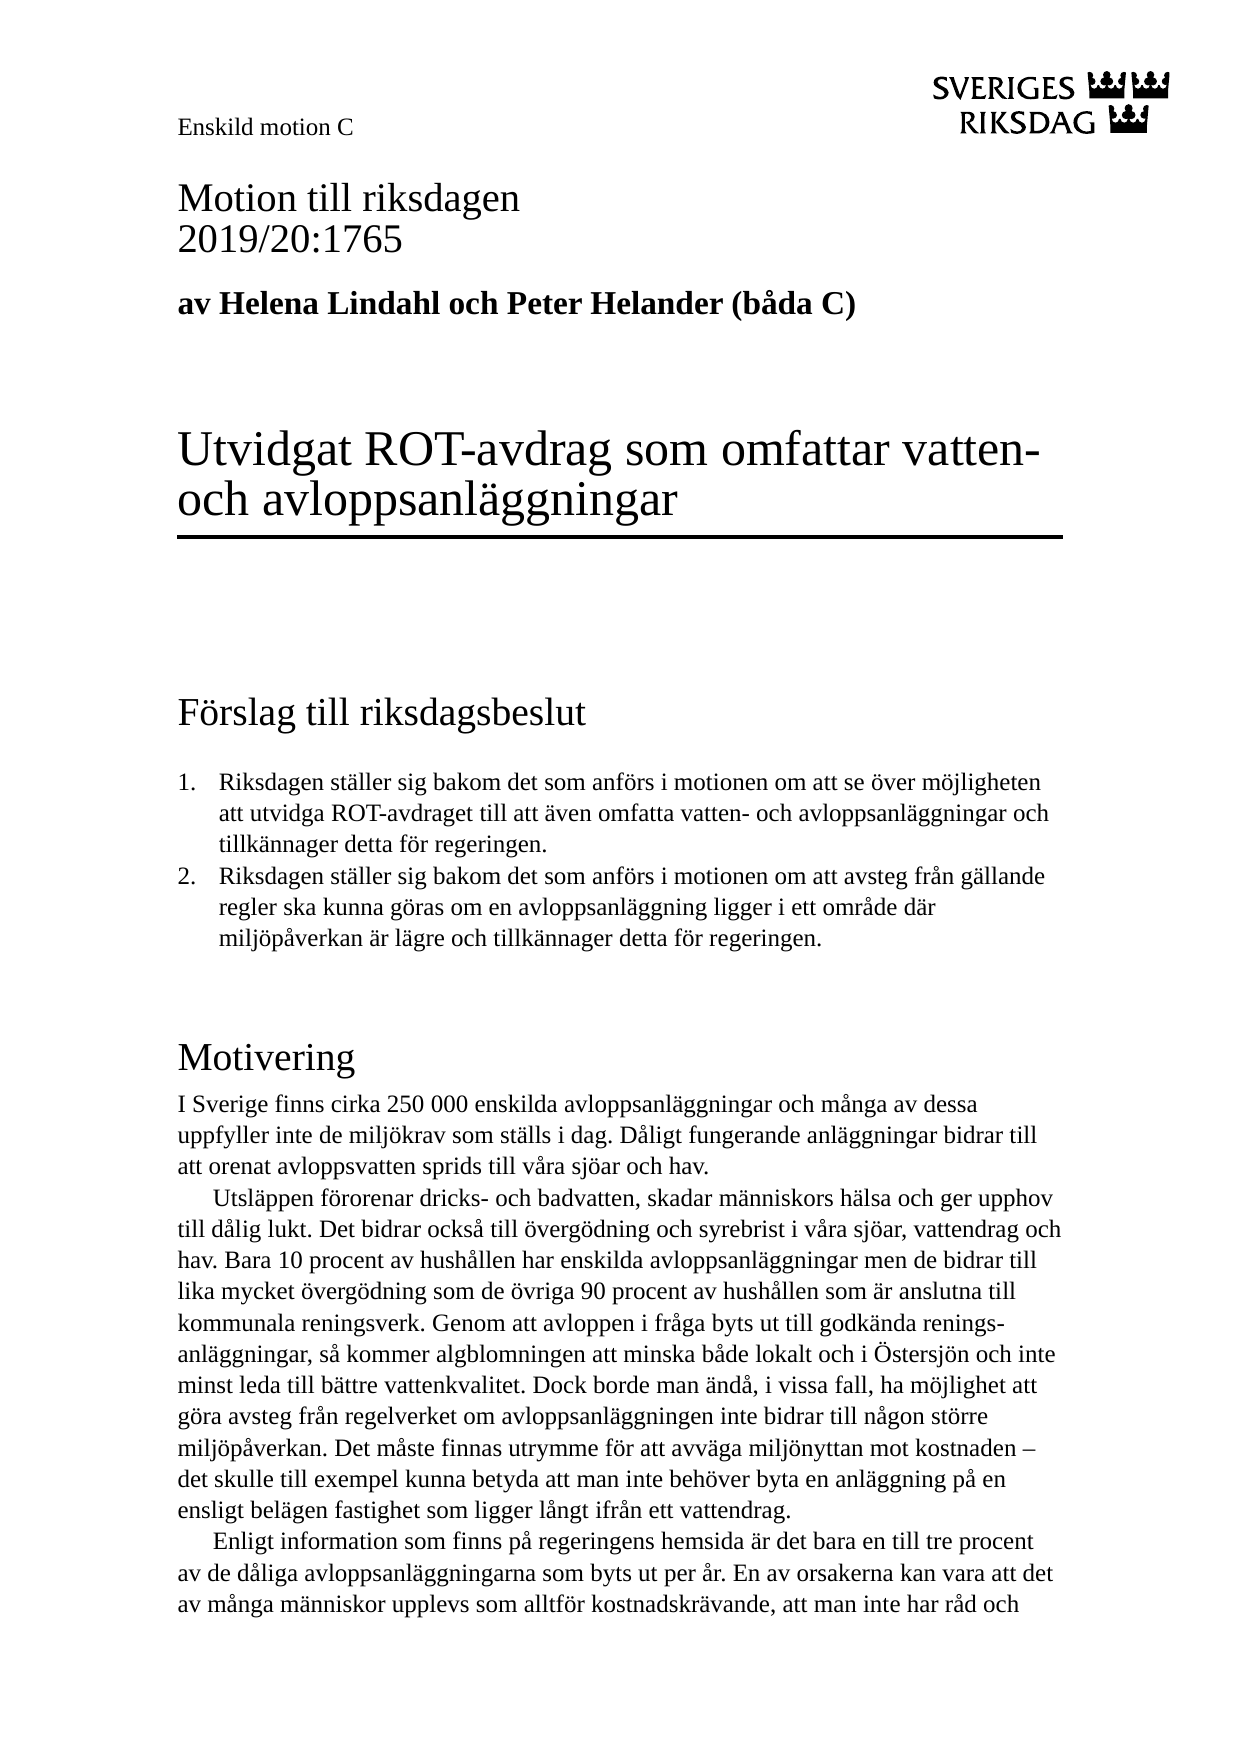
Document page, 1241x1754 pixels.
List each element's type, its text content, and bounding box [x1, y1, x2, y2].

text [177, 1524, 1063, 1618]
text Utsläppen förorenar dricks- och badvatten, skadar människors hälsa och ger upphov till dålig lukt. Det bidrar också till övergödning och syrebrist i våra sjöar, vattendrag och hav. Bara 10 procent av hushållen har enskilda avloppsanläggningar men de bidrar till lika mycket övergödning som de övriga 90 procent av hushållen som är anslutna till kommunala reningsverk. Genom att avloppen i fråga byts ut till godkända reningsanläggningar, så kommer algblomningen att minska både lokalt och i Östersjön och inte minst leda till bättre vattenkvalitet. Dock borde man ändå, i vissa fall, ha möjlighet att göra avsteg från regelverket om avloppsanläggningen inte bidrar till någon större miljöpåverkan. Det måste finnas utrymme för att avväga miljönyttan mot kostnaden – det skulle till exempel kunna betyda att man inte behöver byta en anläggning på en ensligt belägen fastighet som ligger långt ifrån ett vattendrag. [177, 1180, 1063, 1524]
text I Sverige finns cirka 250 000 enskilda avloppsanläggningar och många av dessa uppfyller inte de miljökrav som ställs i dag. Dåligt fungerande anläggningar bidrar till att orenat avloppsvatten sprids till våra sjöar och hav. [177, 1086, 1063, 1180]
